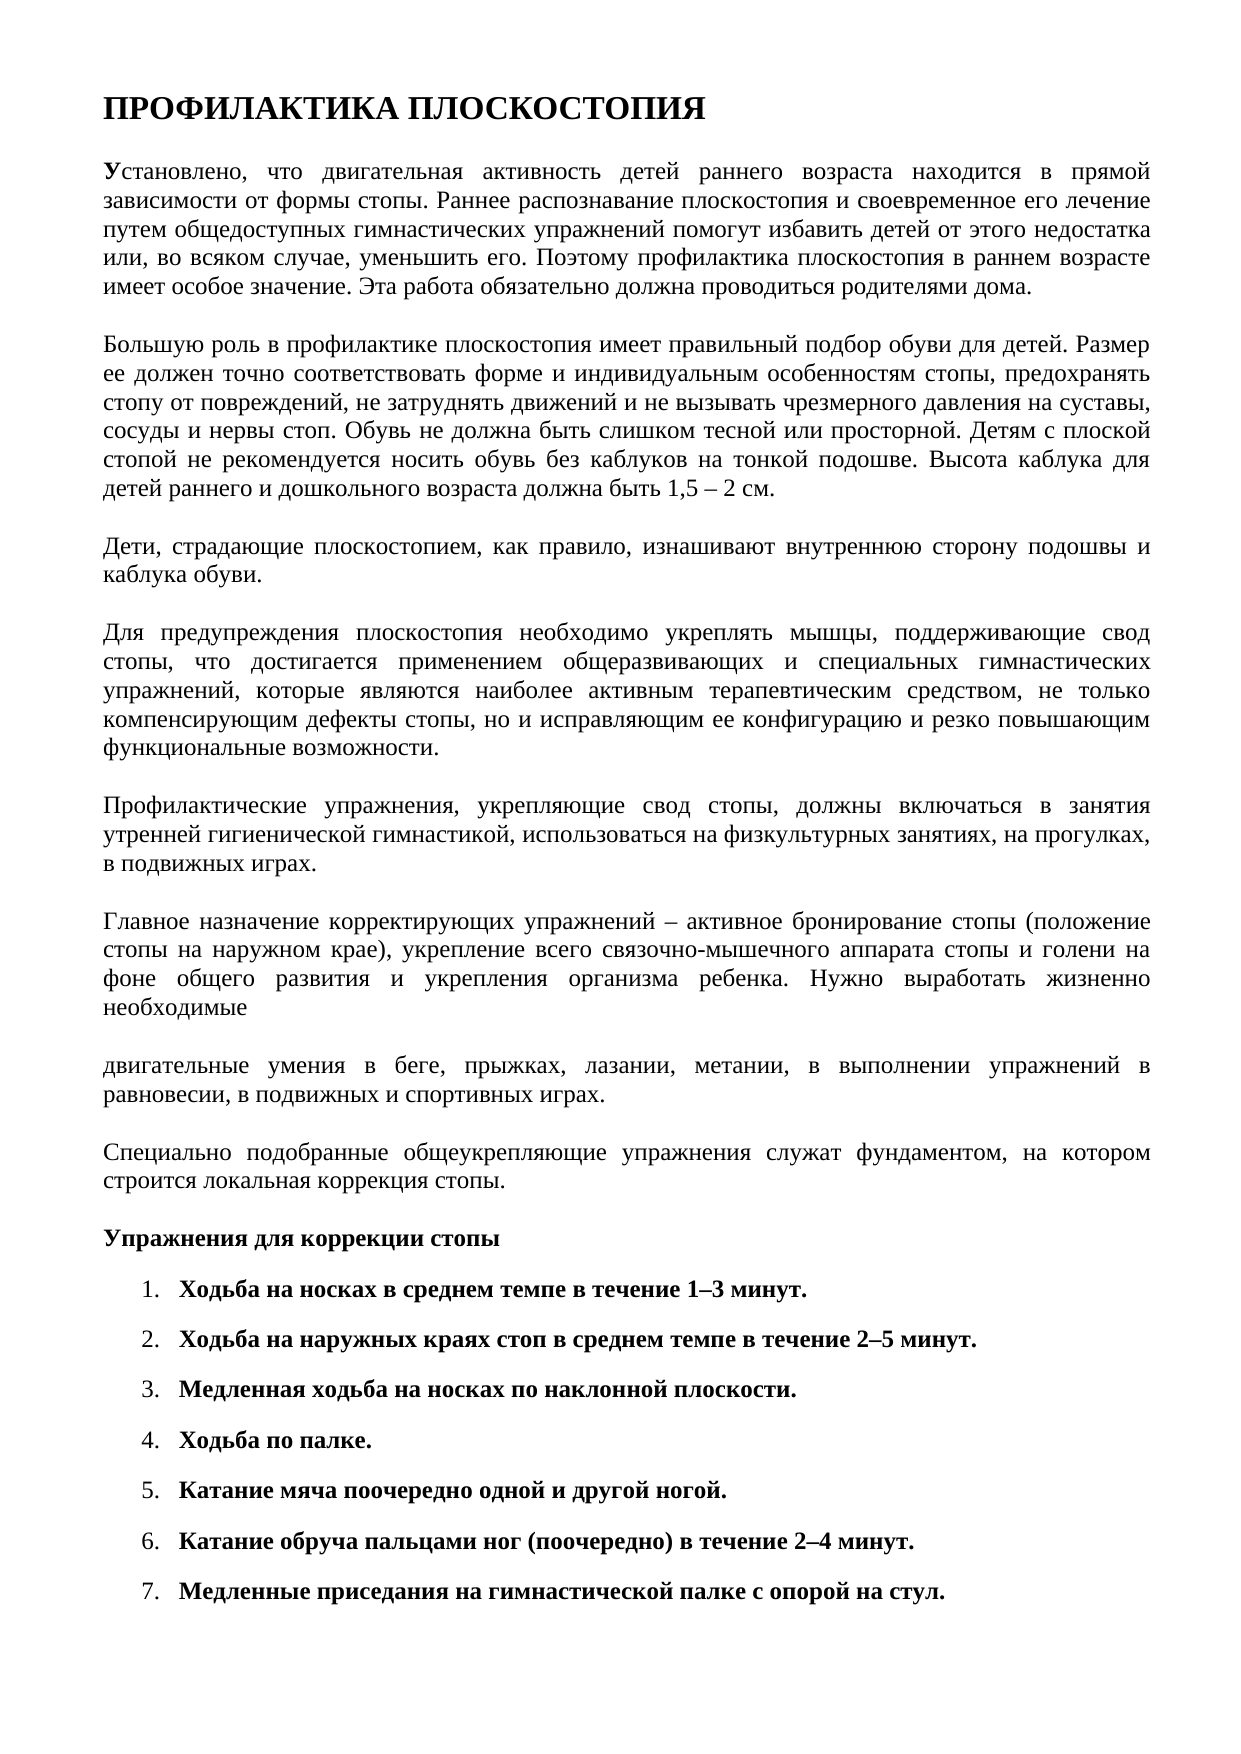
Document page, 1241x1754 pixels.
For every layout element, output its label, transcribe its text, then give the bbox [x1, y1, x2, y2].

text Профилактические упражнения, укрепляющие свод стопы, должны включаться в занятия утренней гигиенической гимнастикой, использоваться на физкультурных занятиях, на прогулках, в подвижных играх. [103, 790, 1152, 877]
text Дети, страдающие плоскостопием, как правило, изнашивают внутреннюю сторону подошвы и каблука обуви. [103, 531, 1152, 588]
list Катание обруча пальцами ног (поочередно) в течение 2–4 минут. [141, 1526, 1152, 1554]
text двигательные умения в беге, прыжках, лазании, метании, в выполнении упражнений в равновесии, в подвижных и спортивных играх. [103, 1050, 1152, 1107]
text Упражнения для коррекции стопы [103, 1223, 1152, 1252]
list Ходьба на наружных краях стоп в среднем темпе в течение 2–5 минут. [141, 1324, 1152, 1353]
text Специально подобранные общеукрепляющие упражнения служат фундаментом, на котором строится локальная коррекция стопы. [103, 1137, 1152, 1194]
list Катание мяча поочередно одной и другой ногой. [141, 1475, 1152, 1504]
text Главное назначение корректирующих упражнений – активное бронирование стопы (положение стопы на наружном крае), укрепление всего связочно-мышечного аппарата стопы и голени на фоне общего развития и укрепления организма ребенка. Нужно выработать жизненно необходимые [103, 906, 1152, 1021]
list Медленная ходьба на носках по наклонной плоскости. [141, 1374, 1152, 1403]
text Установлено, что двигательная активность детей раннего возраста находится в прямой зависимости от формы стопы. Раннее распознавание плоскостопия и своевременное его лечение путем общедоступных гимнастических упражнений помогут избавить детей от этого недостатка или, во всяком случае, уменьшить его. Поэтому профилактика плоскостопия в раннем возрасте имеет особое значение. Эта работа обязательно должна проводиться родителями дома. [103, 156, 1152, 300]
list Медленные приседания на гимнастической палке с опорой на стул. [141, 1576, 1152, 1605]
text Большую роль в профилактике плоскостопия имеет правильный подбор обуви для детей. Размер ее должен точно соответствовать форме и индивидуальным особенностям стопы, предохранять стопу от повреждений, не затруднять движений и не вызывать чрезмерного давления на суставы, сосуды и нервы стоп. Обувь не должна быть слишком тесной или просторной. Детям с плоской стопой не рекомендуется носить обувь без каблуков на тонкой подошве. Высота каблука для детей раннего и дошкольного возраста должна быть 1,5 – 2 см. [103, 329, 1152, 502]
list Ходьба по палке. [141, 1425, 1152, 1454]
list Ходьба на носках в среднем темпе в течение 1–3 минут. [141, 1274, 1152, 1302]
text Для предупреждения плоскостопия необходимо укреплять мышцы, поддерживающие свод стопы, что достигается применением общеразвивающих и специальных гимнастических упражнений, которые являются наиболее активным терапевтическим средством, не только компенсирующим дефекты стопы, но и исправляющим ее конфигурацию и резко повышающим функциональные возможности. [103, 617, 1152, 761]
text ПРОФИЛАКТИКА ПЛОСКОСТОПИЯ [103, 89, 1152, 127]
